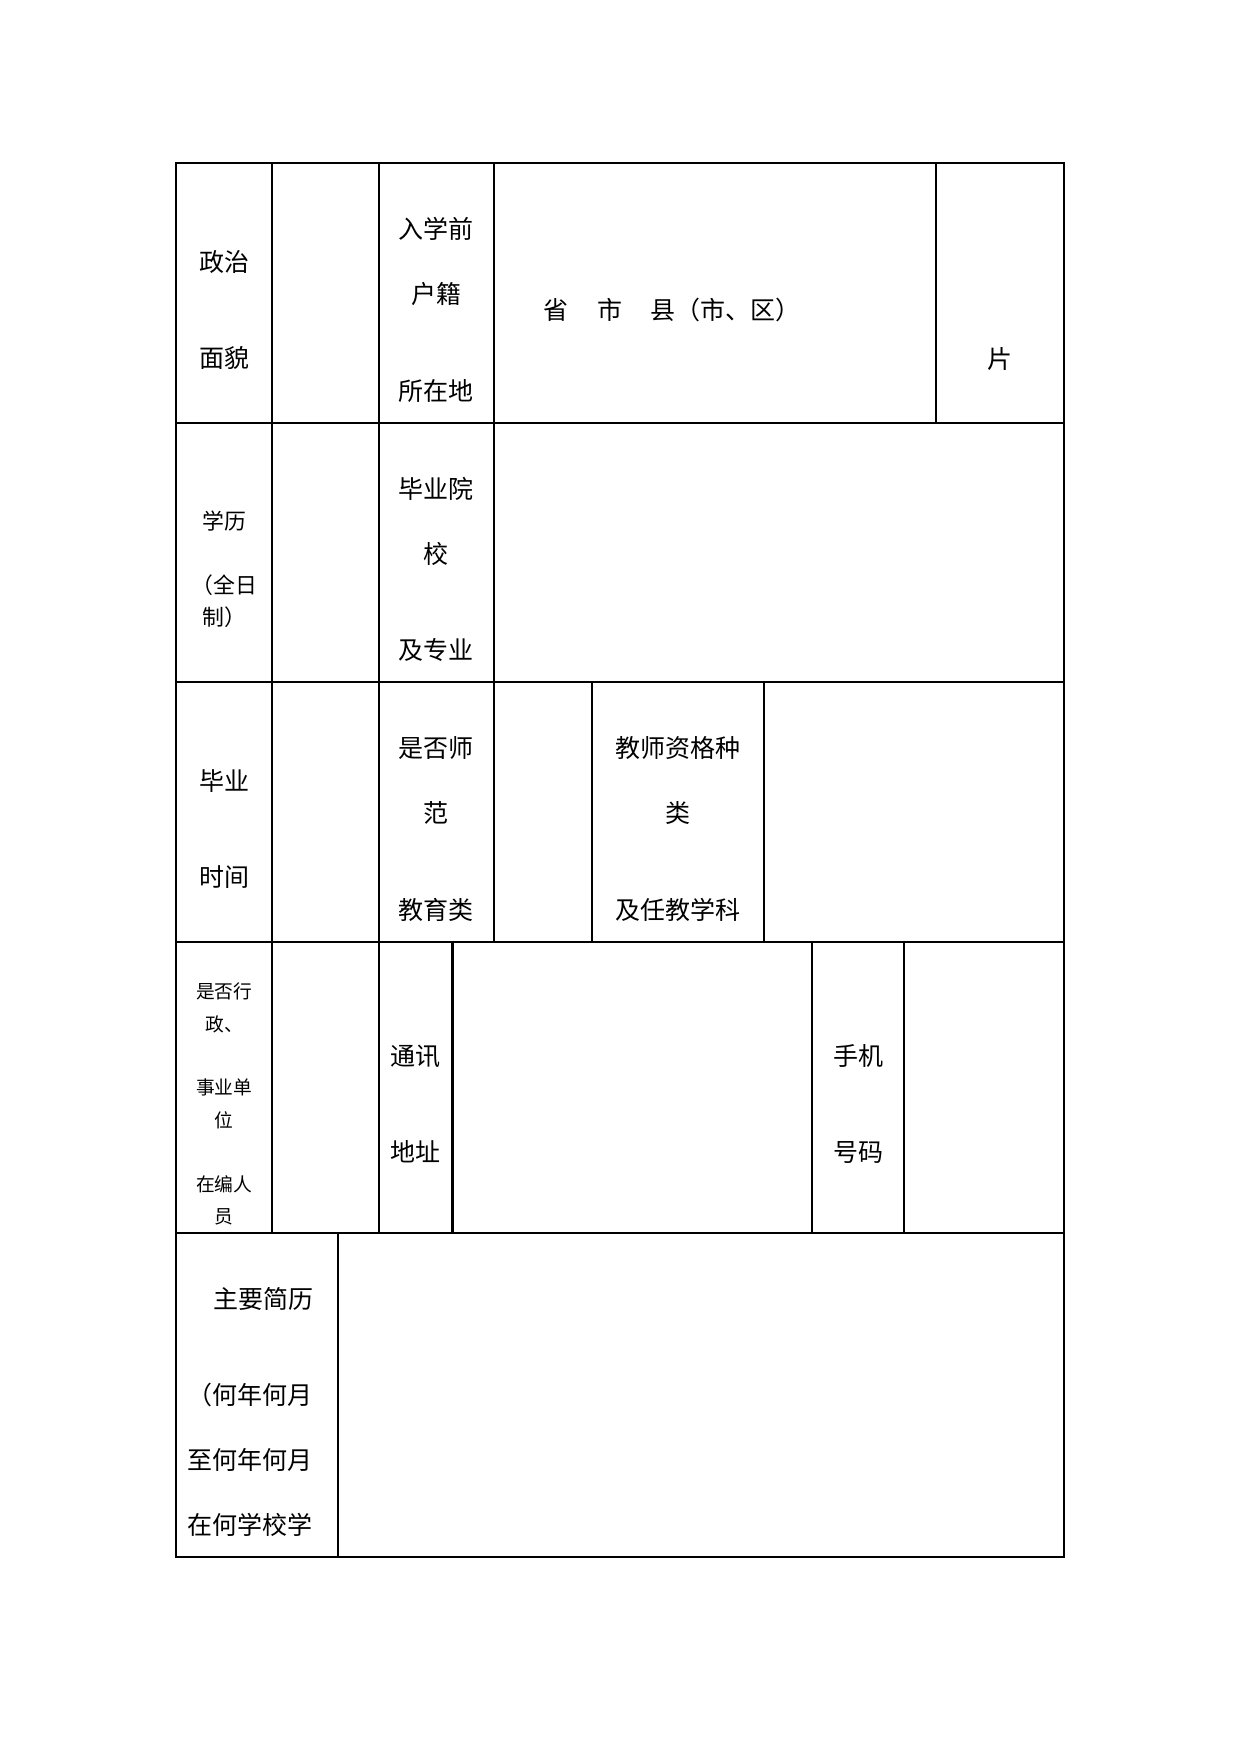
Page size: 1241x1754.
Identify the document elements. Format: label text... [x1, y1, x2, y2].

table_cell [339, 1234, 1063, 1556]
table_cell 毕业 时间 [177, 683, 271, 941]
table_cell [273, 943, 378, 1232]
table_cell 教师资格种类 及任教学科 [593, 683, 763, 941]
table_cell [273, 683, 378, 941]
table_cell 通讯 地址 [380, 943, 451, 1232]
table_cell [273, 424, 378, 681]
table_cell [495, 683, 591, 941]
table_cell [273, 164, 378, 422]
table_cell [454, 943, 811, 1232]
table_cell [765, 683, 1063, 941]
table_cell 入学前户籍 所在地 [380, 164, 493, 422]
table_cell 毕业院校 及专业 [380, 424, 493, 681]
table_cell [177, 1234, 337, 1556]
table_cell [495, 424, 1063, 681]
table_cell 手机 号码 [813, 943, 903, 1232]
table_cell 是否师范 教育类 [380, 683, 493, 941]
table_cell [905, 943, 1063, 1232]
table_cell 政治 面貌 [177, 164, 271, 422]
table_cell 学历 （全日制） [177, 424, 271, 681]
table_cell 省 市 县（市、区） [495, 164, 935, 422]
table_cell 是否行政、 事业单位 在编人员 [177, 943, 271, 1232]
